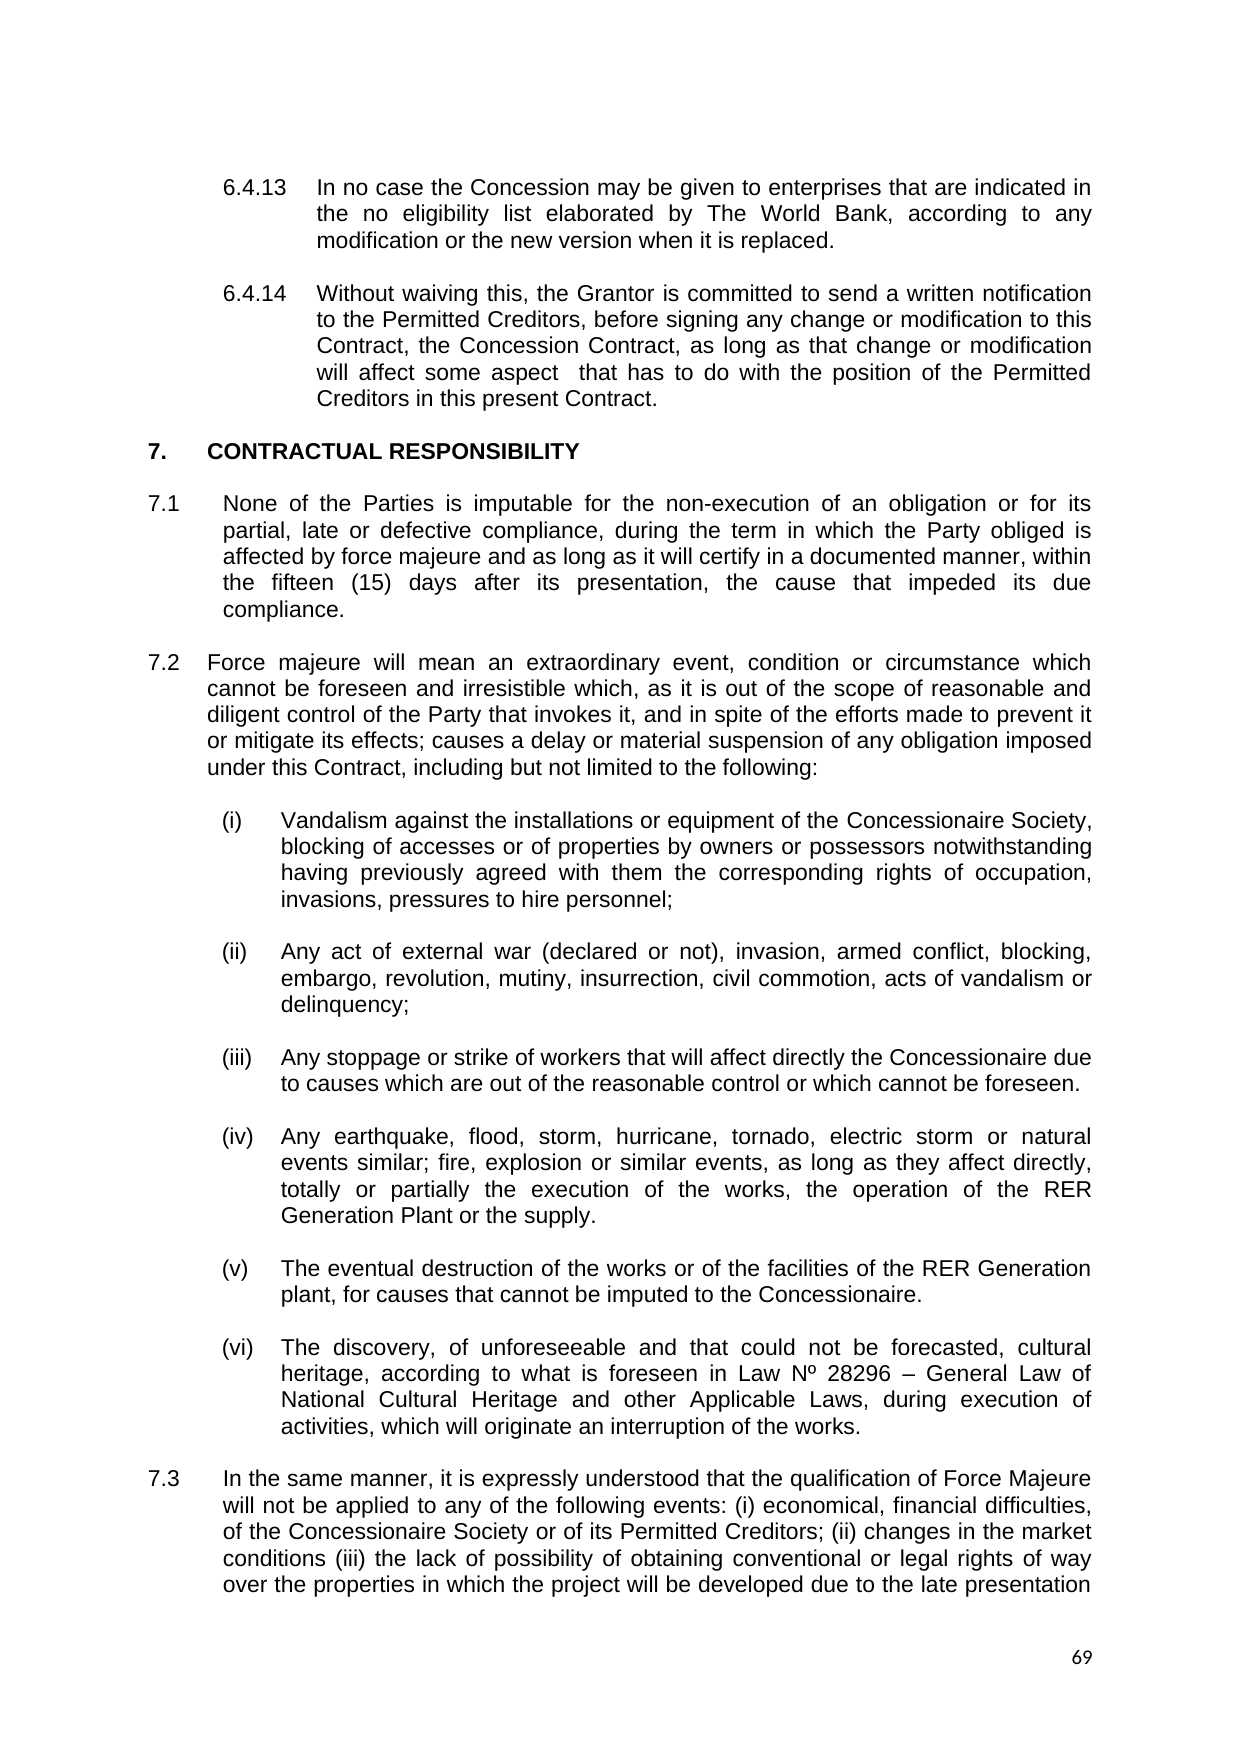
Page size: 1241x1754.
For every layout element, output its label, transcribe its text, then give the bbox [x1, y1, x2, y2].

list Any earthquake, flood, storm, hurricane, tornado, electric storm or natural events similar; fire, explosion or similar events, as long as they affect directly, totally or partially the execution of the works, the operation of the RER Generation Plant or the supply. [222, 1123, 1093, 1228]
list In no case the Concession may be given to enterprises that are indicated in the no eligibility list elaborated by The World Bank, according to any modification or the new version when it is replaced. [223, 174, 1092, 253]
list Vandalism against the installations or equipment of the Concessionaire Society, blocking of accesses or of properties by owners or possessors notwithstanding having previously agreed with them the corresponding rights of occupation, invasions, pressures to hire personnel; [222, 807, 1093, 912]
list Any stoppage or strike of workers that will affect directly the Concessionaire due to causes which are out of the reasonable control or which cannot be foreseen. [222, 1044, 1093, 1096]
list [148, 1465, 1092, 1597]
list The eventual destruction of the works or of the facilities of the RER Generation plant, for causes that cannot be imputed to the Concessionaire. [222, 1254, 1093, 1307]
list Any act of external war (declared or not), invasion, armed conflict, blocking, embargo, revolution, mutiny, insurrection, civil commotion, acts of vandalism or delinquency; [222, 938, 1093, 1017]
list Force majeure will mean an extraordinary event, condition or circumstance which cannot be foreseen and irresistible which, as it is out of the scope of reasonable and diligent control of the Party that invokes it, and in spite of the efforts made to prevent it or mitigate its effects; causes a delay or material suspension of any obligation imposed under this Contract, including but not limited to the following: [148, 648, 1092, 780]
list CONTRACTUAL RESPONSIBILITY [148, 438, 1092, 464]
list The discovery, of unforeseeable and that could not be forecasted, cultural heritage, according to what is foreseen in Law Nº 28296 – General Law of National Cultural Heritage and other Applicable Laws, during execution of activities, which will originate an interruption of the works. [222, 1334, 1093, 1439]
list None of the Parties is imputable for the non-execution of an obligation or for its partial, late or defective compliance, during the term in which the Party obliged is affected by force majeure and as long as it will certify in a documented manner, within the fifteen (15) days after its presentation, the cause that impeded its due compliance. [148, 490, 1092, 622]
list Without waiving this, the Grantor is committed to send a written notification to the Permitted Creditors, before signing any change or modification to this Contract, the Concession Contract, as long as that change or modification will affect some aspect that has to do with the position of the Permitted Creditors in this present Contract. [223, 279, 1092, 411]
